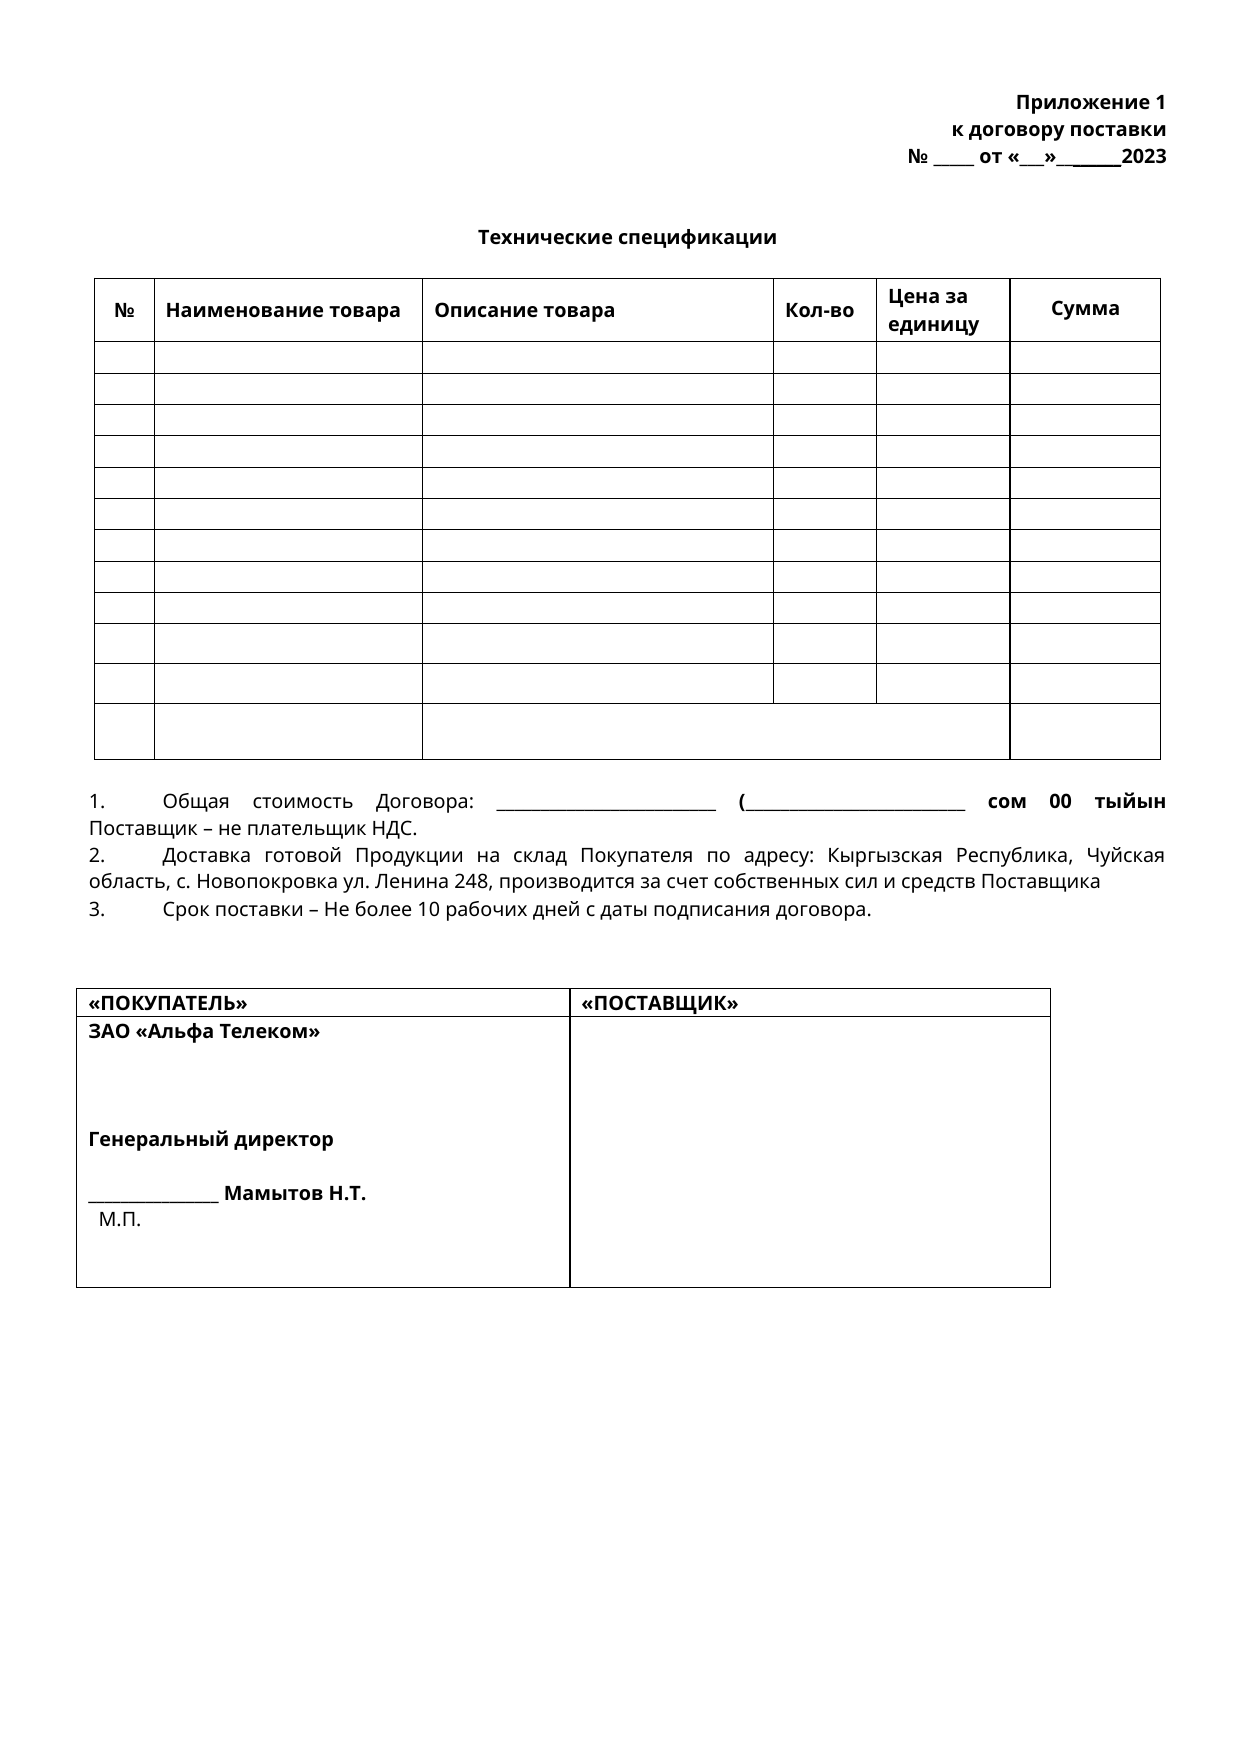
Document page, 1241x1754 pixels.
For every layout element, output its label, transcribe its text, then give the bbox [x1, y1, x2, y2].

table_cell [423, 562, 773, 592]
table_cell [877, 593, 1009, 623]
table_cell [1011, 374, 1160, 404]
table_cell [155, 664, 422, 703]
table_cell [95, 530, 154, 561]
table_cell [95, 624, 154, 663]
table_cell [423, 664, 773, 703]
table_cell [95, 562, 154, 592]
table_cell [95, 468, 154, 498]
table_header Кол-во [774, 279, 876, 341]
table_cell [423, 499, 773, 529]
table_cell [774, 593, 876, 623]
table_cell [877, 436, 1009, 467]
table_header № [95, 279, 154, 341]
table_cell [774, 562, 876, 592]
table_cell [1011, 342, 1160, 372]
table_cell [877, 374, 1009, 404]
table_cell [155, 374, 422, 404]
table_cell [95, 499, 154, 529]
table_cell [95, 374, 154, 404]
table_cell [877, 499, 1009, 529]
table_cell [423, 624, 773, 663]
table_cell [1011, 530, 1160, 561]
table_cell [155, 468, 422, 498]
table_cell [877, 704, 1009, 759]
table_cell [1011, 624, 1160, 663]
table_cell [95, 342, 154, 372]
table_cell [155, 530, 422, 561]
table_cell [877, 562, 1009, 592]
table_cell [877, 624, 1009, 663]
table_cell [155, 342, 422, 372]
table_cell [423, 530, 773, 561]
table_cell [1011, 499, 1160, 529]
table_cell [155, 562, 422, 592]
table_header Сумма [1011, 279, 1160, 341]
table_cell [95, 593, 154, 623]
table_cell [155, 436, 422, 467]
table_cell [423, 405, 773, 435]
table_cell [774, 704, 877, 759]
table_cell [155, 704, 422, 759]
table_cell [1011, 664, 1160, 703]
table_cell [155, 593, 422, 623]
table_cell [155, 624, 422, 663]
table_cell [1011, 562, 1160, 592]
table_cell [877, 405, 1009, 435]
table_cell [774, 436, 876, 467]
table_cell [423, 342, 773, 372]
table_cell [95, 405, 154, 435]
table_cell [1011, 593, 1160, 623]
text Приложение 1 [89, 89, 1167, 116]
table_cell [877, 468, 1009, 498]
text № _____ от «___»________2023 [89, 143, 1167, 169]
text Технические спецификации [89, 223, 1167, 251]
table_cell [774, 499, 876, 529]
table_cell [877, 342, 1009, 372]
table_cell [1011, 436, 1160, 467]
table_cell [1011, 704, 1160, 759]
table_cell [774, 530, 876, 561]
table_cell [423, 468, 773, 498]
table_cell [423, 704, 774, 759]
table_cell [95, 704, 154, 759]
table_cell [774, 468, 876, 498]
table_cell [774, 374, 876, 404]
table_header Наименование товара [155, 279, 422, 341]
table_cell [1011, 468, 1160, 498]
table_cell [155, 499, 422, 529]
table_cell [95, 436, 154, 467]
table_cell [423, 436, 773, 467]
table_cell [774, 342, 876, 372]
table_cell [423, 593, 773, 623]
table_cell [877, 530, 1009, 561]
table_cell [1011, 405, 1160, 435]
table_cell [571, 1017, 1050, 1287]
text к договору поставки [89, 116, 1167, 143]
list Общая стоимость Договора: _________________________ (_________________________ сом 00 тыйын Поставщик – не плательщик НДС. [89, 787, 1167, 841]
table_cell [423, 374, 773, 404]
table_header Описание товара [423, 279, 773, 341]
list Срок поставки – Не более 10 рабочих дней с даты подписания договора. [89, 895, 1167, 922]
table_cell [774, 405, 876, 435]
table_cell [95, 664, 154, 703]
table_cell [774, 664, 876, 703]
table_cell [155, 405, 422, 435]
list Доставка готовой Продукции на склад Покупателя по адресу: Кыргызская Республика, Чуйская область, с. Новопокровка ул. Ленина 248, производится за счет собственных сил и средств Поставщика [89, 841, 1167, 895]
table_header Цена за единицу [877, 279, 1009, 341]
table_cell [774, 624, 876, 663]
table_cell [877, 664, 1009, 703]
